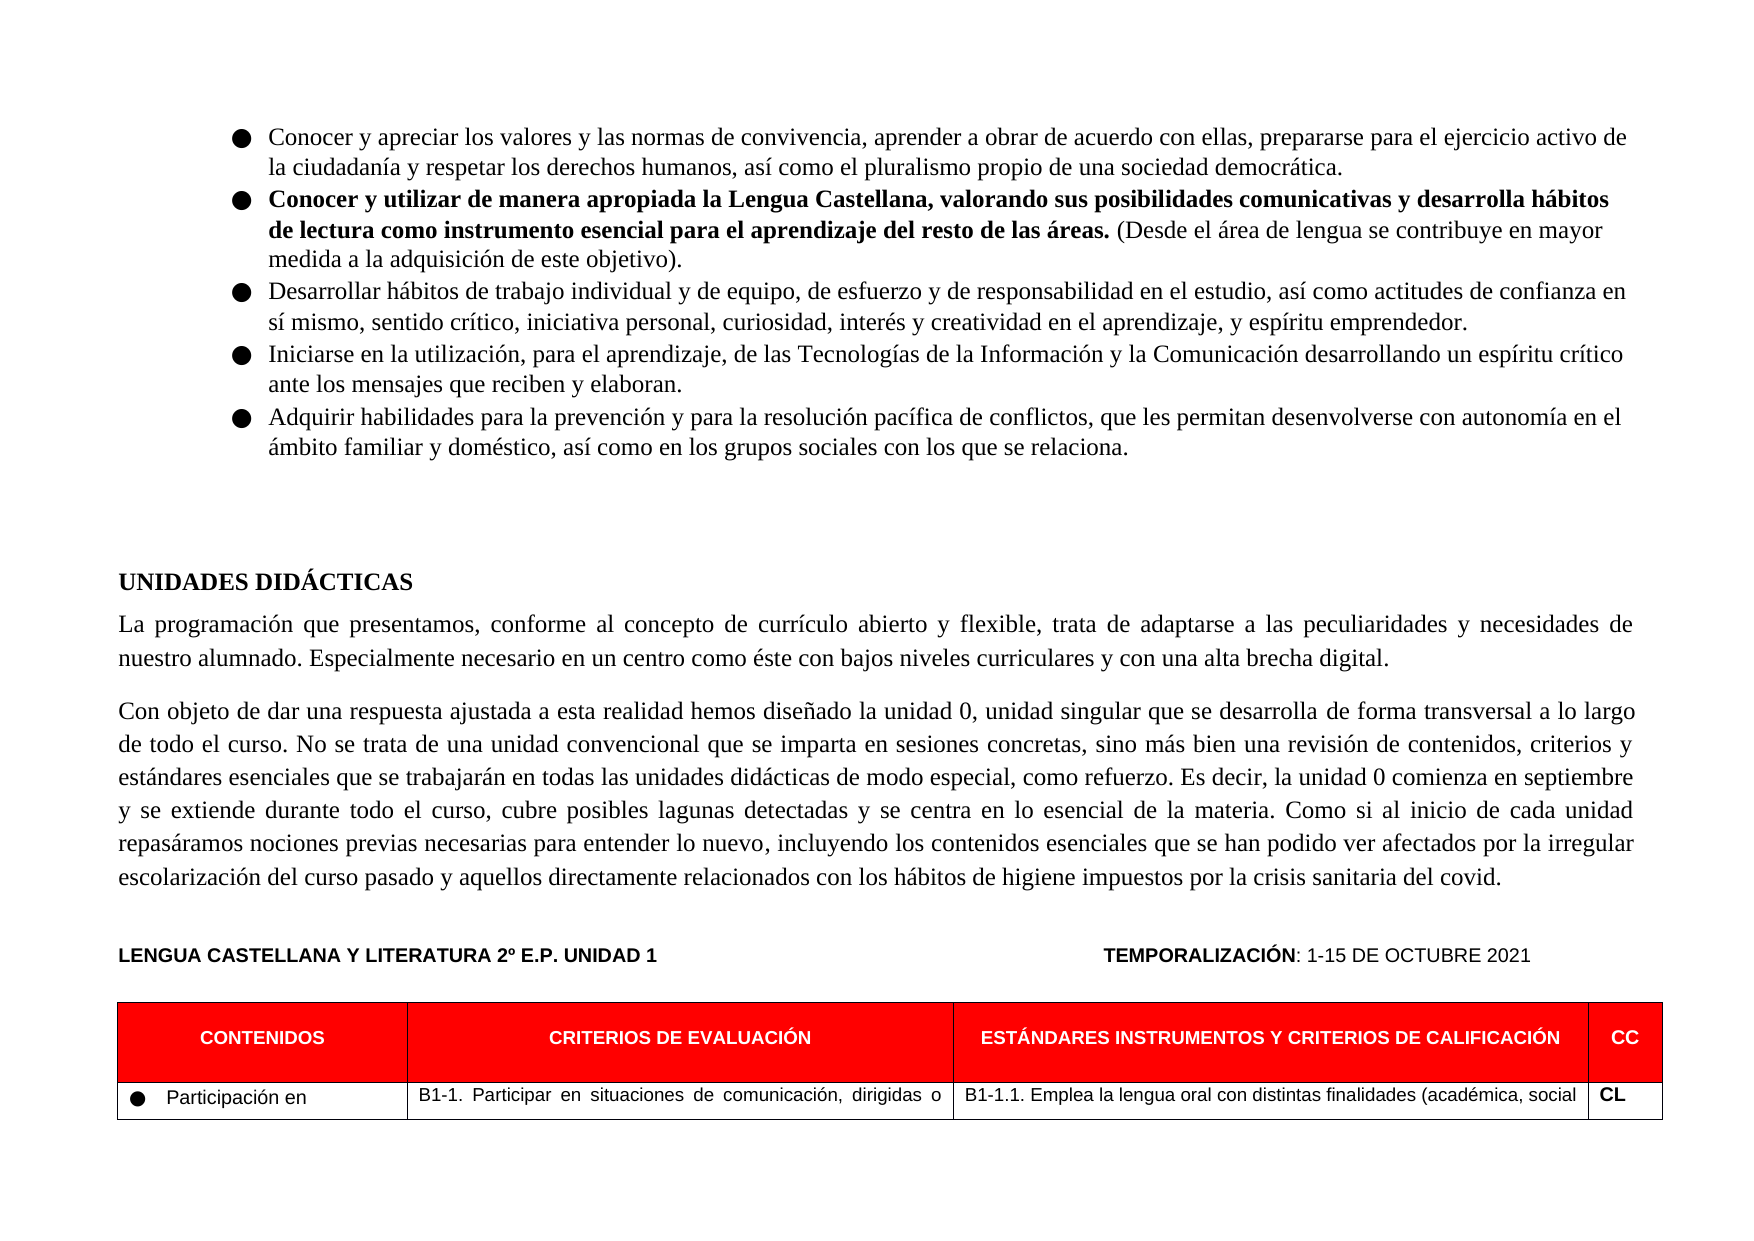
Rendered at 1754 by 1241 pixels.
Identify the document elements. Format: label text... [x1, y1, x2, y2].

list Conocer y utilizar de manera apropiada la Lengua Castellana, valorando sus posibilidades comunicativas y desarrolla hábitos de lectura como instrumento esencial para el aprendizaje del resto de las áreas. (Desde el área de lengua se contribuye en mayor medida a la adquisición de este objetivo). [231, 181, 1636, 272]
list Adquirir habilidades para la prevención y para la resolución pacífica de conflictos, que les permitan desenvolverse con autonomía en el ámbito familiar y doméstico, así como en los grupos sociales con los que se relaciona. [231, 398, 1636, 461]
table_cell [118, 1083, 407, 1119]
text La programación que presentamos, conforme al concepto de currículo abierto y flexible, trata de adaptarse a las peculiaridades y necesidades de nuestro alumnado. Especialmente necesario en un centro como éste con bajos niveles curriculares y con una alta brecha digital. [118, 609, 1636, 671]
text UNIDADES DIDÁCTICAS [118, 567, 1636, 596]
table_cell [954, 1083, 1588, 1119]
list Conocer y apreciar los valores y las normas de convivencia, aprender a obrar de acuerdo con ellas, prepararse para el ejercicio activo de la ciudadanía y respetar los derechos humanos, así como el pluralismo propio de una sociedad democrática. [231, 118, 1636, 181]
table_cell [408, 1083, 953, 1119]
table_header CONTENIDOS [118, 1003, 407, 1082]
text Con objeto de dar una respuesta ajustada a esta realidad hemos diseñado la unidad 0, unidad singular que se desarrolla de forma transversal a lo largo de todo el curso. No se trata de una unidad convencional que se imparta en sesiones concretas, sino más bien una revisión de contenidos, criterios y estándares esenciales que se trabajarán en todas las unidades didácticas de modo especial, como refuerzo. Es decir, la unidad 0 comienza en septiembre y se extiende durante todo el curso, cubre posibles lagunas detectadas y se centra en lo esencial de la materia. Como si al inicio de cada unidad repasáramos nociones previas necesarias para entender lo nuevo, incluyendo los contenidos esenciales que se han podido ver afectados por la irregular escolarización del curso pasado y aquellos directamente relacionados con los hábitos de higiene impuestos por la crisis sanitaria del covid. [118, 696, 1636, 890]
text LENGUA CASTELLANA Y LITERATURA 2º E.P. UNIDAD 1 TEMPORALIZACIÓN: 1-15 DE OCTUBRE 2021 [118, 944, 1636, 967]
list Desarrollar hábitos de trabajo individual y de equipo, de esfuerzo y de responsabilidad en el estudio, así como actitudes de confianza en sí mismo, sentido crítico, iniciativa personal, curiosidad, interés y creatividad en el aprendizaje, y espíritu emprendedor. [231, 272, 1636, 335]
table_header CC [1589, 1003, 1662, 1082]
table_header CRITERIOS DE EVALUACIÓN [408, 1003, 953, 1082]
list Iniciarse en la utilización, para el aprendizaje, de las Tecnologías de la Información y la Comunicación desarrollando un espíritu crítico ante los mensajes que reciben y elaboran. [231, 335, 1636, 398]
table_header ESTÁNDARES INSTRUMENTOS Y CRITERIOS DE CALIFICACIÓN [954, 1003, 1588, 1082]
table_cell CL AA SC IE CEC [1589, 1083, 1662, 1119]
